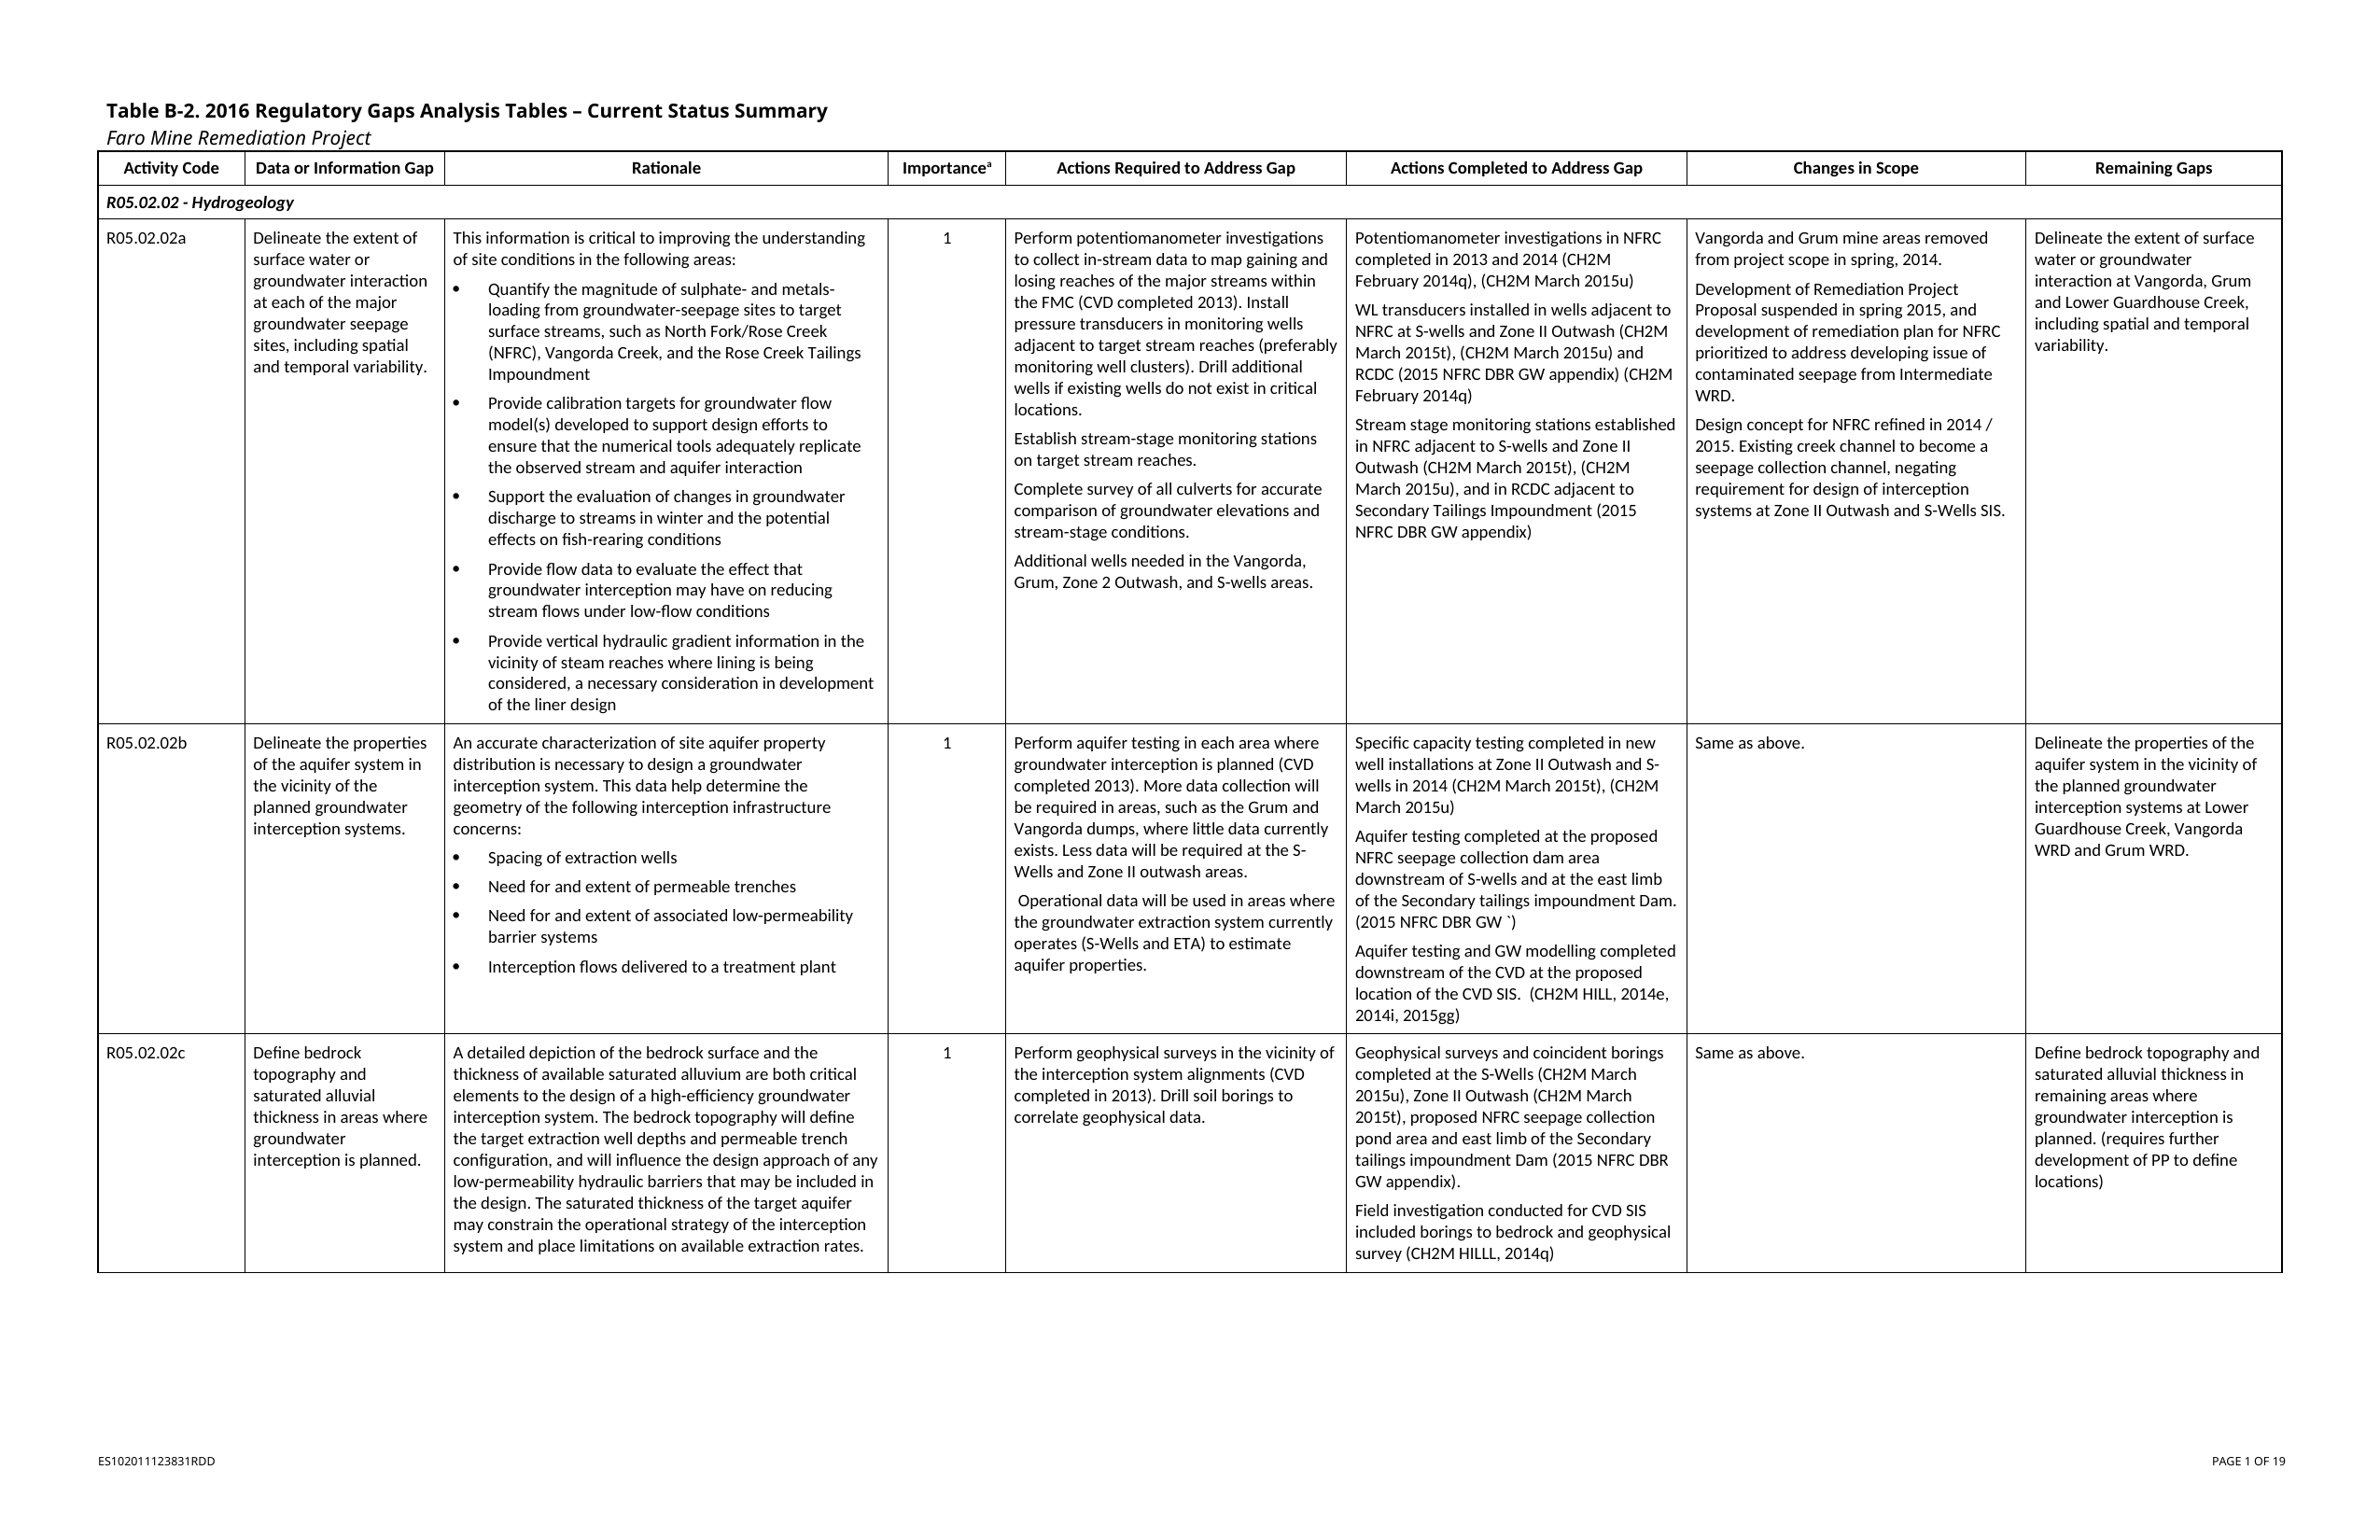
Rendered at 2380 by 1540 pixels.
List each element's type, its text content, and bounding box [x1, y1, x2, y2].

table_cell Remaining Gaps [2026, 152, 2281, 185]
table_header Table B-2. 2016 Regulatory Gaps Analysis Tables – Current Status Summary [98, 98, 2282, 124]
table_cell Data or Information Gap [245, 152, 444, 185]
table_cell Perform potentiomanometer investigations to collect in-stream data to map gaining and losing reaches of the major streams within the FMC (CVD completed 2013). Install pressure transducers in monitoring wells adjacent to target stream reaches (preferably monitoring well clusters). Drill additional wells if existing wells do not exist in critical locations. Establish stream-stage monitoring stations on target stream reaches. Complete survey of all culverts for accurate comparison of groundwater elevations and stream-stage conditions. Additional wells needed in the Vangorda, Grum, Zone 2 Outwash, and S-wells areas. [1006, 219, 1346, 723]
table_cell Importancea [889, 152, 1005, 185]
table_cell Delineate the extent of surface water or groundwater interaction at each of the major groundwater seepage sites, including spatial and temporal variability. [245, 219, 444, 723]
table_cell Activity Code [99, 152, 245, 185]
table_cell Actions Completed to Address Gap [1347, 152, 1687, 185]
table_cell Changes in Scope [1687, 152, 2025, 185]
table_cell Perform aquifer testing in each area where groundwater interception is planned (CVD completed 2013). More data collection will be required in areas, such as the Grum and Vangorda dumps, where little data currently exists. Less data will be required at the S-Wells and Zone II outwash areas. Operational data will be used in areas where the groundwater extraction system currently operates (S-Wells and ETA) to estimate aquifer properties. [1006, 724, 1346, 1033]
table_cell Potentiomanometer investigations in NFRC completed in 2013 and 2014 (CH2M February 2014q), (CH2M March 2015u) WL transducers installed in wells adjacent to NFRC at S-wells and Zone II Outwash (CH2M March 2015t), (CH2M March 2015u) and RCDC (2015 NFRC DBR GW appendix) (CH2M February 2014q) Stream stage monitoring stations established in NFRC adjacent to S-wells and Zone II Outwash (CH2M March 2015t), (CH2M March 2015u), and in RCDC adjacent to Secondary Tailings Impoundment (2015 NFRC DBR GW appendix) [1347, 219, 1687, 723]
table_cell R05.02.02b [99, 724, 245, 1033]
table_cell An accurate characterization of site aquifer property distribution is necessary to design a groundwater interception system. This data help determine the geometry of the following interception infrastructure concerns: Spacing of extraction wells Need for and extent of permeable trenches Need for and extent of associated low-permeability barrier systems Interception flows delivered to a treatment plant [445, 724, 888, 1033]
table_cell Delineate the extent of surface water or groundwater interaction at Vangorda, Grum and Lower Guardhouse Creek, including spatial and temporal variability. [2026, 219, 2281, 723]
table_cell Delineate the properties of the aquifer system in the vicinity of the planned groundwater interception systems. [245, 724, 444, 1033]
table_cell Actions Required to Address Gap [1006, 152, 1346, 185]
table_cell R05.02.02c [99, 1034, 245, 1271]
table_cell Delineate the properties of the aquifer system in the vicinity of the planned groundwater interception systems at Lower Guardhouse Creek, Vangorda WRD and Grum WRD. [2026, 724, 2281, 1033]
table_cell Rationale [445, 152, 888, 185]
table_cell Geophysical surveys and coincident borings completed at the S-Wells (CH2M March 2015u), Zone II Outwash (CH2M March 2015t), proposed NFRC seepage collection pond area and east limb of the Secondary tailings impoundment Dam (2015 NFRC DBR GW appendix). Field investigation conducted for CVD SIS included borings to bedrock and geophysical survey (CH2M HILLL, 2014q) [1347, 1034, 1687, 1271]
table_cell A detailed depiction of the bedrock surface and the thickness of available saturated alluvium are both critical elements to the design of a high-efficiency groundwater interception system. The bedrock topography will define the target extraction well depths and permeable trench configuration, and will influence the design approach of any low-permeability hydraulic barriers that may be included in the design. The saturated thickness of the target aquifer may constrain the operational strategy of the interception system and place limitations on available extraction rates. [445, 1034, 888, 1271]
table_cell Same as above. [1687, 724, 2025, 1033]
table_cell 1 [889, 1034, 1005, 1271]
table_cell Same as above. [1687, 1034, 2025, 1271]
table_cell 1 [889, 219, 1005, 723]
table_cell Define bedrock topography and saturated alluvial thickness in remaining areas where groundwater interception is planned. (requires further development of PP to define locations) [2026, 1034, 2281, 1271]
table_cell R05.02.02a [99, 219, 245, 723]
table_cell Specific capacity testing completed in new well installations at Zone II Outwash and S-wells in 2014 (CH2M March 2015t), (CH2M March 2015u) Aquifer testing completed at the proposed NFRC seepage collection dam area downstream of S-wells and at the east limb of the Secondary tailings impoundment Dam. (2015 NFRC DBR GW `) Aquifer testing and GW modelling completed downstream of the CVD at the proposed location of the CVD SIS. (CH2M HILL, 2014e, 2014i, 2015gg) [1347, 724, 1687, 1033]
table_cell Define bedrock topography and saturated alluvial thickness in areas where groundwater interception is planned. [245, 1034, 444, 1271]
table_cell Vangorda and Grum mine areas removed from project scope in spring, 2014. Development of Remediation Project Proposal suspended in spring 2015, and development of remediation plan for NFRC prioritized to address developing issue of contaminated seepage from Intermediate WRD. Design concept for NFRC refined in 2014 / 2015. Existing creek channel to become a seepage collection channel, negating requirement for design of interception systems at Zone II Outwash and S-Wells SIS. [1687, 219, 2025, 723]
table_cell R05.02.02 - Hydrogeology [99, 186, 2281, 218]
table_cell This information is critical to improving the understanding of site conditions in the following areas: Quantify the magnitude of sulphate- and metals-loading from groundwater-seepage sites to target surface streams, such as North Fork/Rose Creek (NFRC), Vangorda Creek, and the Rose Creek Tailings Impoundment Provide calibration targets for groundwater flow model(s) developed to support design efforts to ensure that the numerical tools adequately replicate the observed stream and aquifer interaction Support the evaluation of changes in groundwater discharge to streams in winter and the potential effects on fish-rearing conditions Provide flow data to evaluate the effect that groundwater interception may have on reducing stream flows under low-flow conditions Provide vertical hydraulic gradient information in the vicinity of steam reaches where lining is being considered, a necessary consideration in development of the liner design [445, 219, 888, 723]
table_cell 1 [889, 724, 1005, 1033]
table_cell Perform geophysical surveys in the vicinity of the interception system alignments (CVD completed in 2013). Drill soil borings to correlate geophysical data. [1006, 1034, 1346, 1271]
table_cell Faro Mine Remediation Project [98, 124, 2282, 150]
